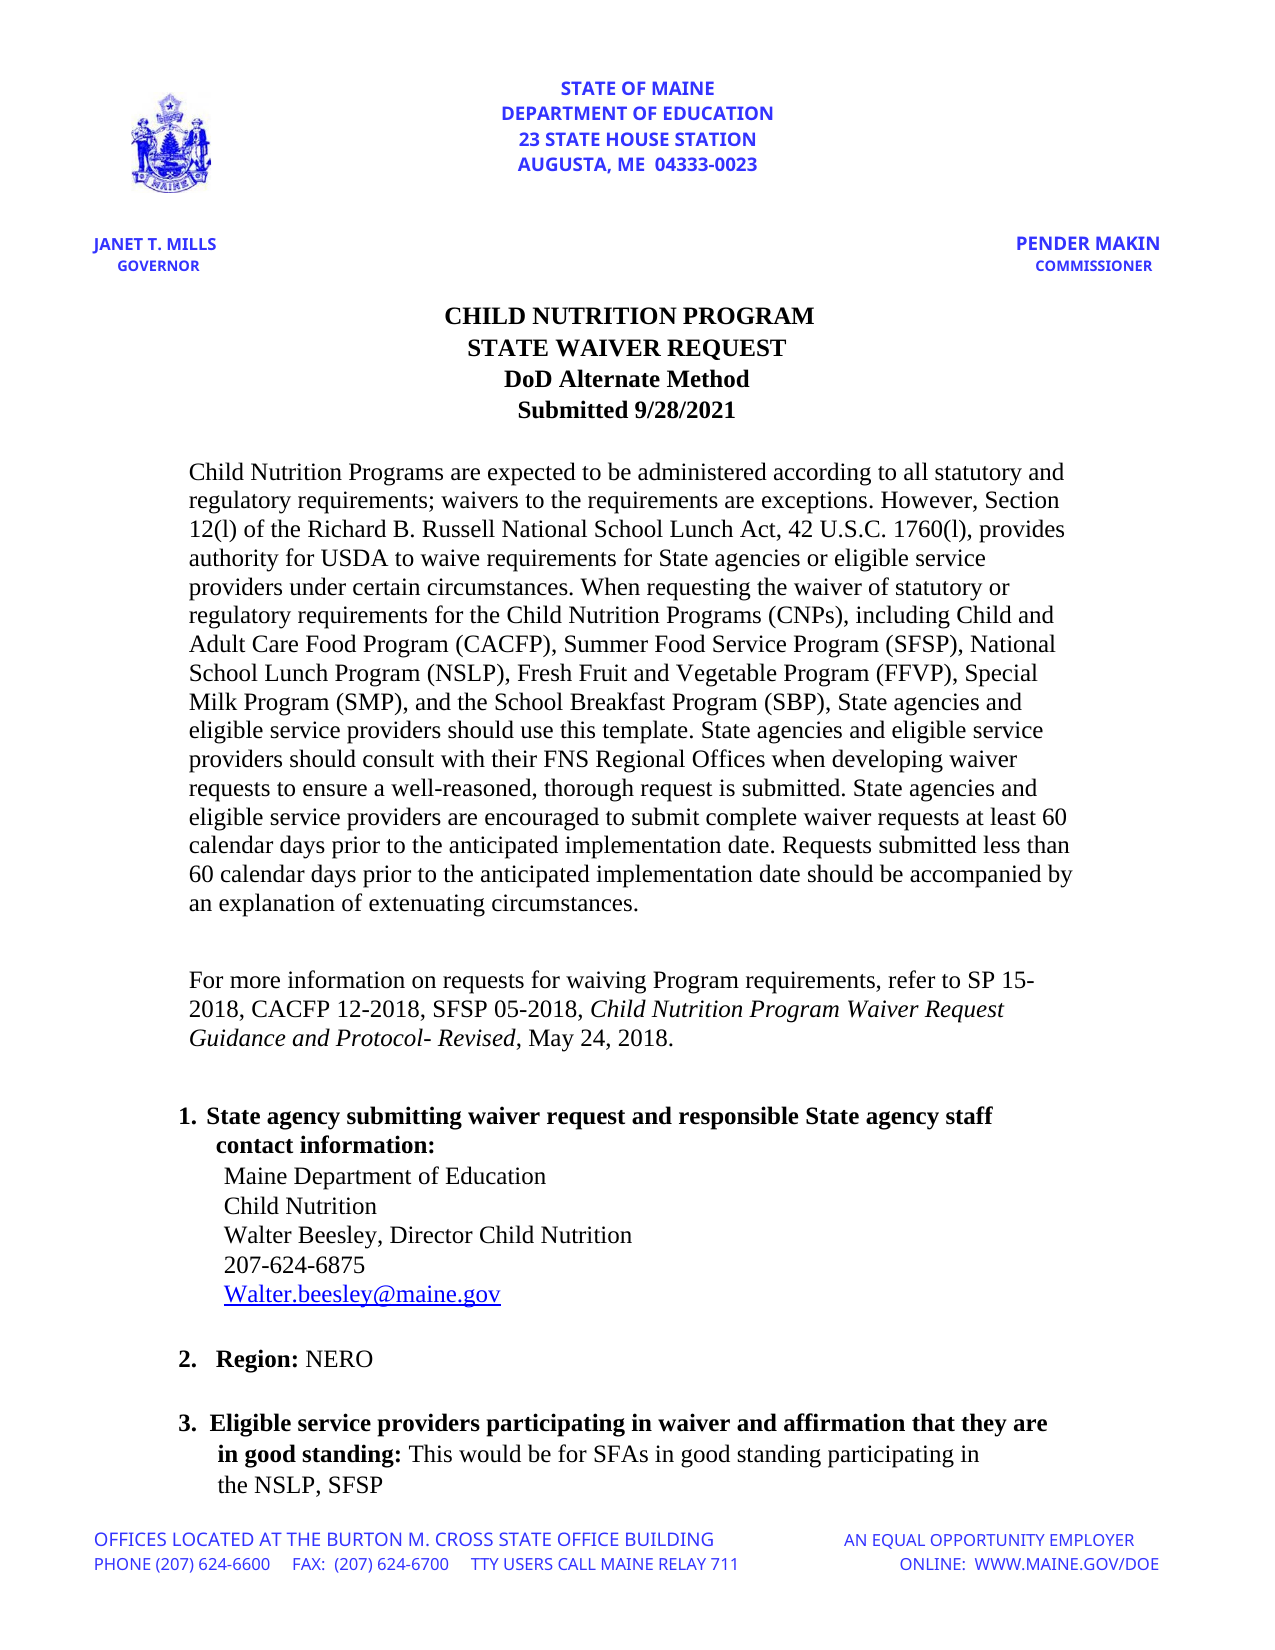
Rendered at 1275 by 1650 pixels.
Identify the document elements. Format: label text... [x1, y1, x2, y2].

list Child Nutrition [223, 1191, 1068, 1219]
list 207-624-6875 [223, 1250, 1068, 1279]
text the NSLP, SFSP [186, 1470, 1068, 1498]
text 3. Eligible service providers participating in waiver and affirmation that they are [178, 1408, 1068, 1437]
text STATE WAIVER REQUEST [151, 333, 1102, 361]
text DoD Alternate Method [151, 364, 1102, 392]
text Child Nutrition Programs are expected to be administered according to all statutory and regulatory requirements; waivers to the requirements are exceptions. However, Section 12(l) of the Richard B. Russell National School Lunch Act, 42 U.S.C. 1760(l), provides authority for USDA to waive requirements for State agencies or eligible service providers under certain circumstances. When requesting the waiver of statutory or regulatory requirements for the Child Nutrition Programs (CNPs), including Child and Adult Care Food Program (CACFP), Summer Food Service Program (SFSP), National School Lunch Program (NSLP), Fresh Fruit and Vegetable Program (FFVP), Special Milk Program (SMP), and the School Breakfast Program (SBP), State agencies and eligible service providers should use this template. State agencies and eligible service providers should consult with their FNS Regional Offices when developing waiver requests to ensure a well-reasoned, thorough request is submitted. State agencies and eligible service providers are encouraged to submit complete waiver requests at least 60 calendar days prior to the anticipated implementation date. Requests submitted less than 60 calendar days prior to the anticipated implementation date should be accompanied by an explanation of extenuating circumstances. [188, 457, 1075, 917]
picture [131, 92, 212, 193]
list State agency submitting waiver request and responsible State agency staff contact information: [178, 1101, 1068, 1159]
text in good standing: This would be for SFAs in good standing participating in [186, 1439, 1068, 1468]
list Region: NERO [178, 1344, 1068, 1373]
text CHILD NUTRITION PROGRAM [187, 304, 1009, 330]
text For more information on requests for waiving Program requirements, refer to SP 15-2018, CACFP 12-2018, SFSP 05-2018, Child Nutrition Program Waiver Request Guidance and Protocol- Revised, May 24, 2018. [188, 966, 1048, 1052]
text Submitted 9/28/2021 [151, 395, 1102, 423]
list Maine Department of Education [223, 1161, 1068, 1190]
list Walter.beesley@maine.gov [223, 1279, 1068, 1308]
list Walter Beesley, Director Child Nutrition [223, 1220, 1068, 1249]
